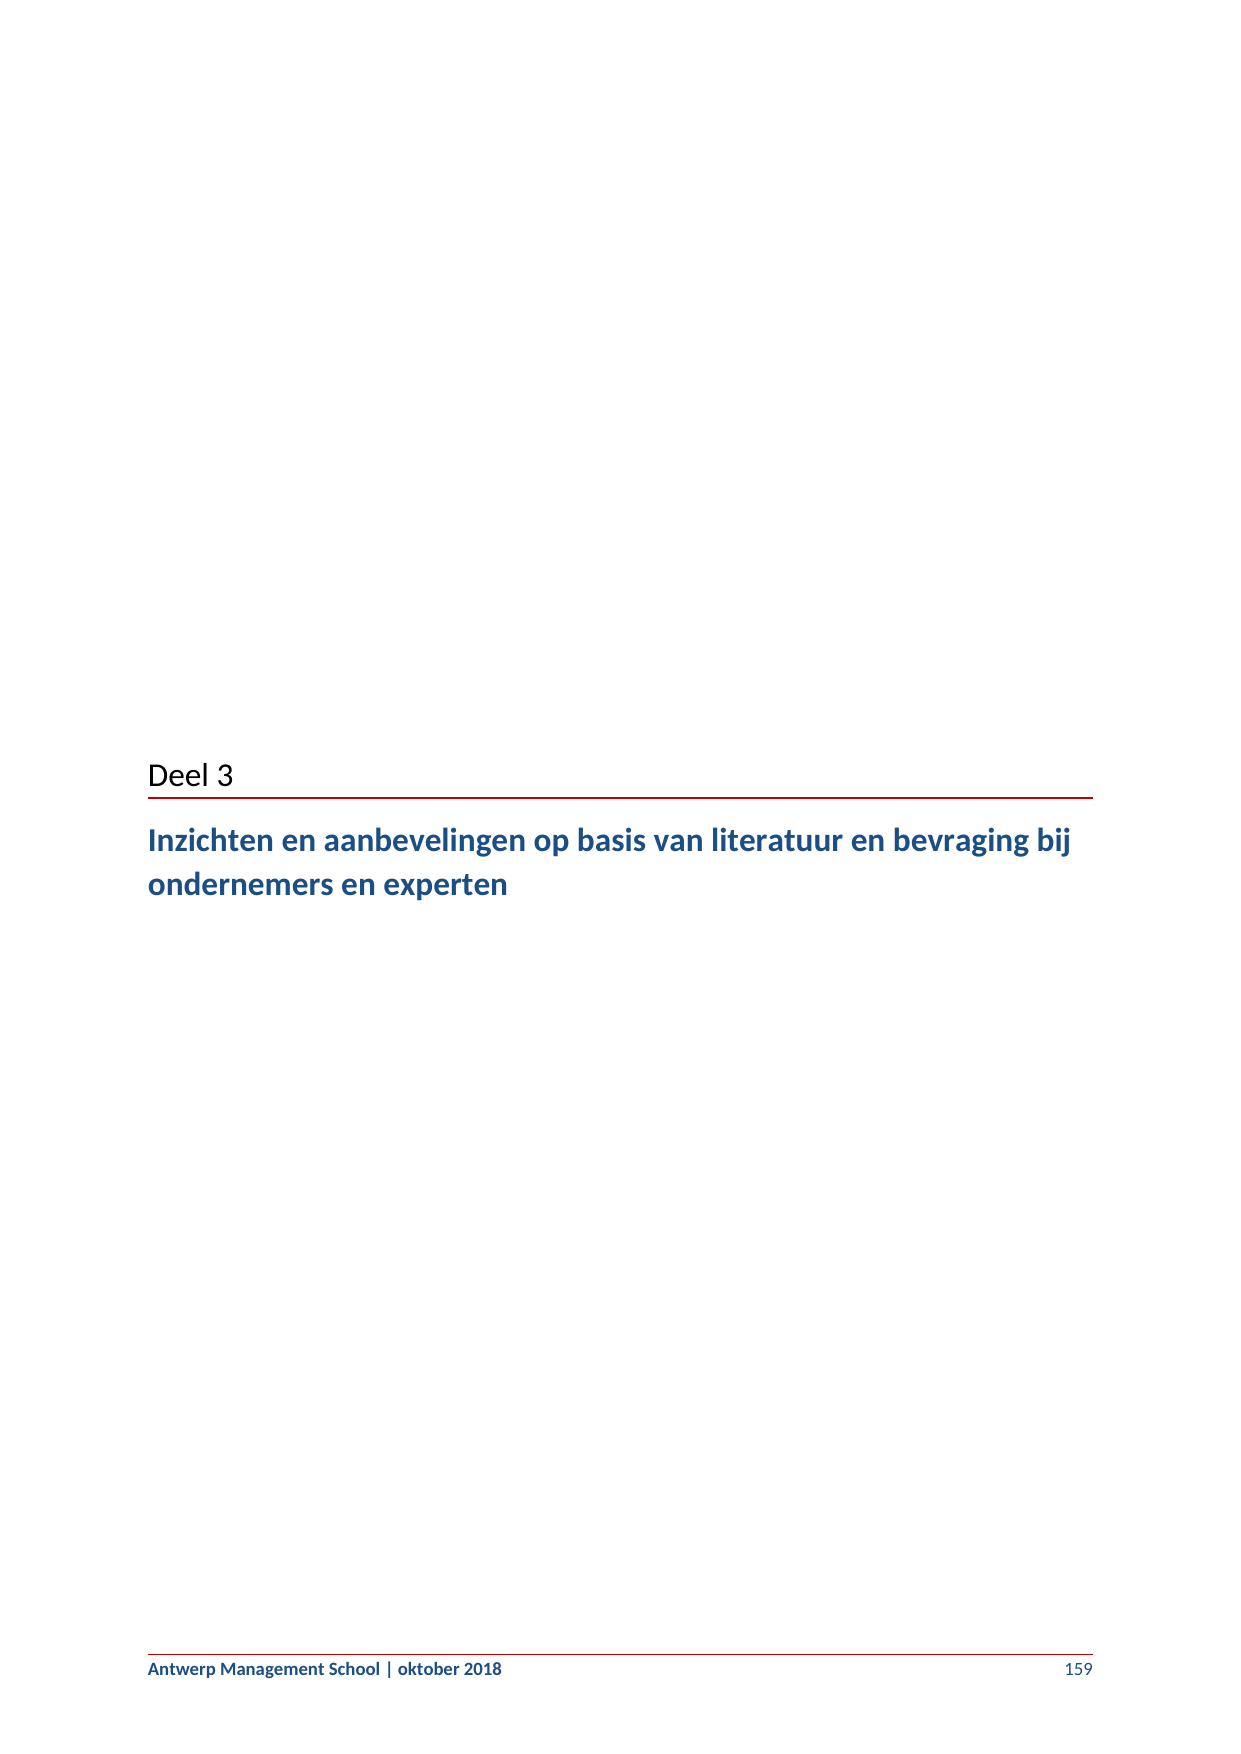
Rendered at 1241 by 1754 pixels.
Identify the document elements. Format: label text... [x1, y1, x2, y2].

text Inzichten en aanbevelingen op basis van literatuur en bevraging bij ondernemers en experten [148, 819, 1093, 903]
text Deel 3 [148, 754, 1093, 797]
